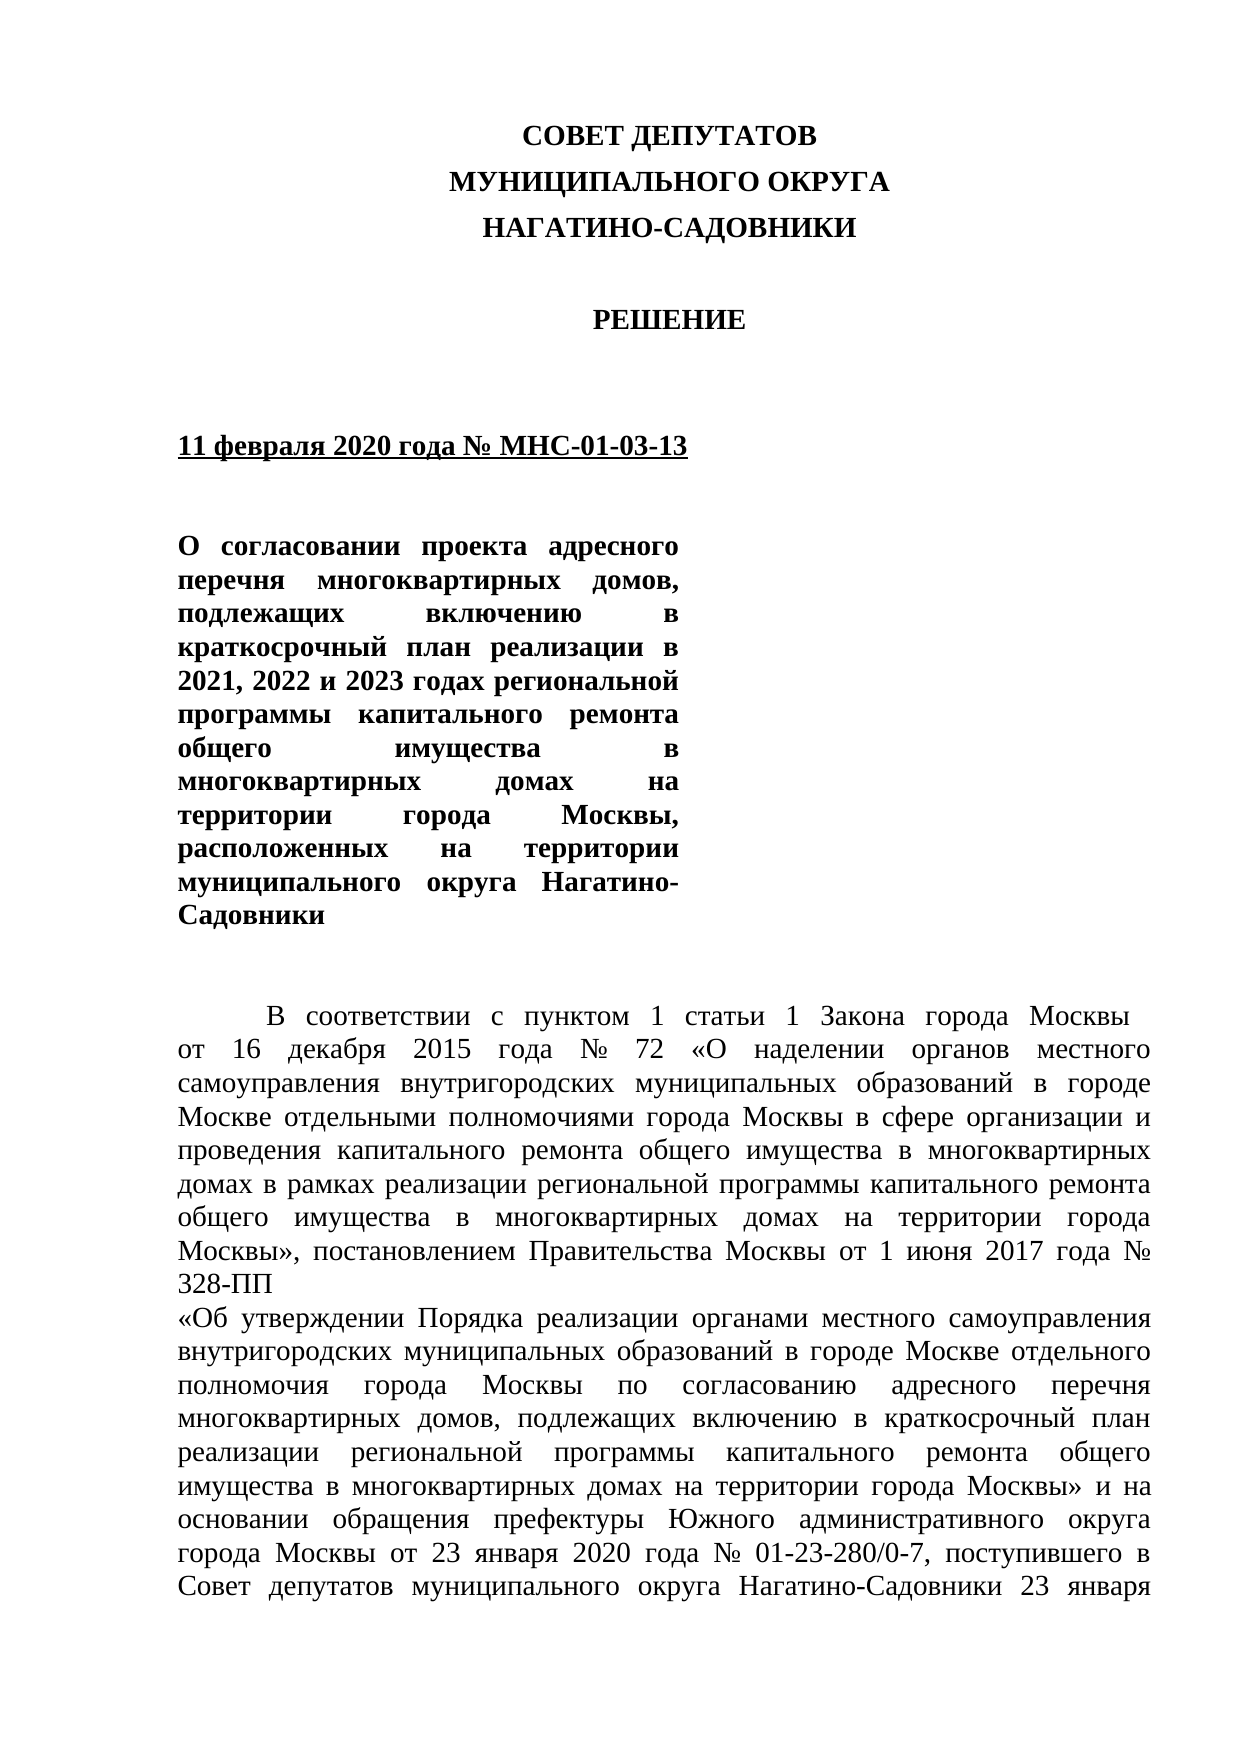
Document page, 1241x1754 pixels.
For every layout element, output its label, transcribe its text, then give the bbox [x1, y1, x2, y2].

text СОВЕТ ДЕПУТАТОВ [177, 118, 1162, 152]
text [177, 998, 1152, 1602]
text РЕШЕНИЕ [177, 302, 1162, 336]
text НАГАТИНО-САДОВНИКИ [177, 210, 1162, 244]
text 11 февраля 2020 года № МНС-01-03-13 [177, 428, 1152, 461]
text О согласовании проекта адресного перечня многоквартирных домов, подлежащих включению в краткосрочный план реализации в 2021, 2022 и 2023 годах региональной программы капитального ремонта общего имущества в многоквартирных домах на территории города Москвы, расположенных на территории муниципального округа Нагатино-Садовники [177, 528, 679, 931]
text МУНИЦИПАЛЬНОГО ОКРУГА [177, 164, 1162, 198]
